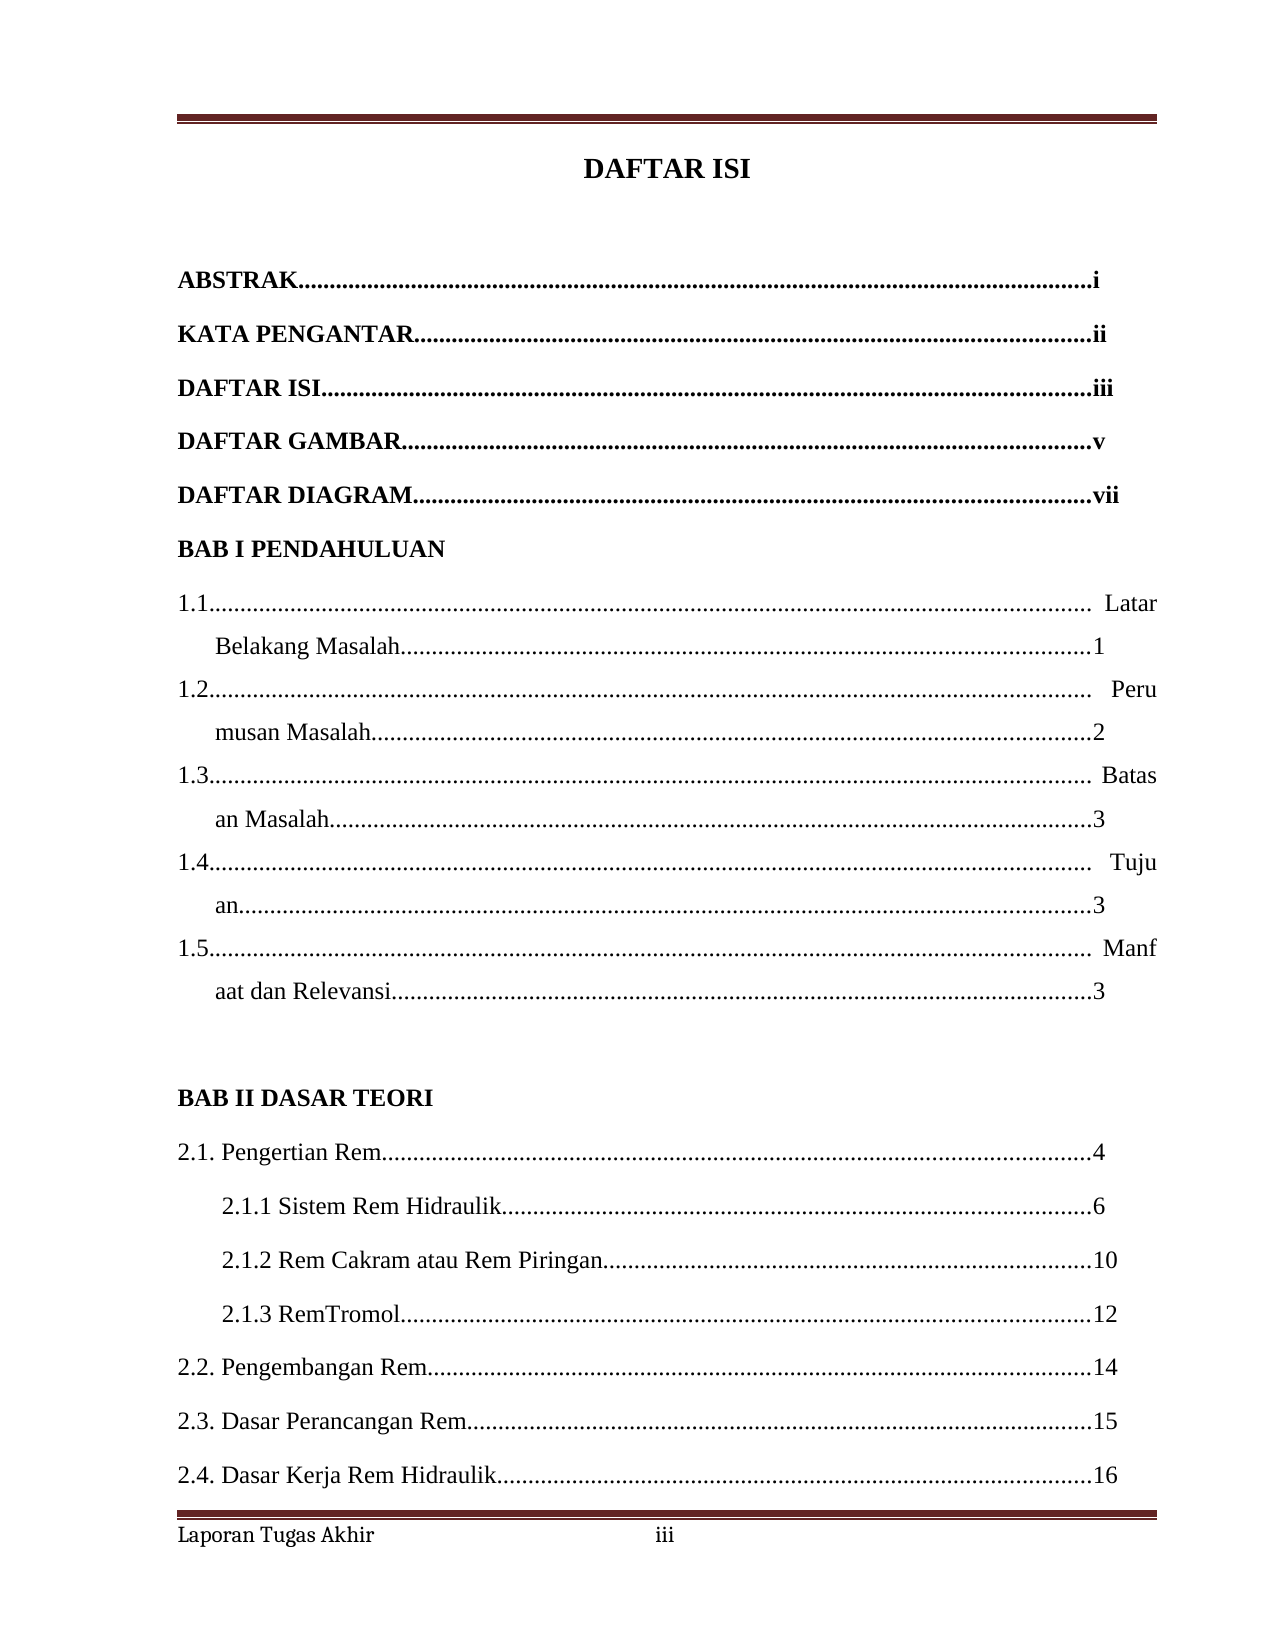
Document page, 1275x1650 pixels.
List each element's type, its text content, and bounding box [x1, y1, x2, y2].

text 2.1.3 RemTromol 12 [222, 1299, 1157, 1327]
list Latar Belakang Masalah 1 [177, 588, 1157, 660]
text 2.1.1 Sistem Rem Hidraulik 6 [222, 1191, 1157, 1220]
text KATA PENGANTAR ii [177, 319, 1157, 347]
text 2.2. Pengembangan Rem 14 [177, 1352, 1157, 1381]
list Manfaat dan Relevansi 3 [177, 933, 1157, 1005]
text ABSTRAK i [177, 265, 1157, 294]
text 2.1. Pengertian Rem 4 [177, 1137, 1157, 1166]
text BAB I PENDAHULUAN [177, 534, 1157, 563]
list Batasan Masalah 3 [177, 761, 1157, 832]
text DAFTAR GAMBAR v [177, 426, 1157, 455]
text 2.3. Dasar Perancangan Rem 15 [177, 1406, 1157, 1435]
list Tujuan 3 [177, 847, 1157, 919]
text 2.4. Dasar Kerja Rem Hidraulik 16 [177, 1460, 1157, 1489]
text DAFTAR ISI [177, 152, 1157, 185]
text DAFTAR ISI iii [177, 373, 1157, 401]
text BAB II DASAR TEORI [177, 1083, 1157, 1112]
list Perumusan Masalah 2 [177, 674, 1157, 746]
text 2.1.2 Rem Cakram atau Rem Piringan 10 [222, 1245, 1157, 1273]
text DAFTAR DIAGRAM vii [177, 480, 1157, 509]
